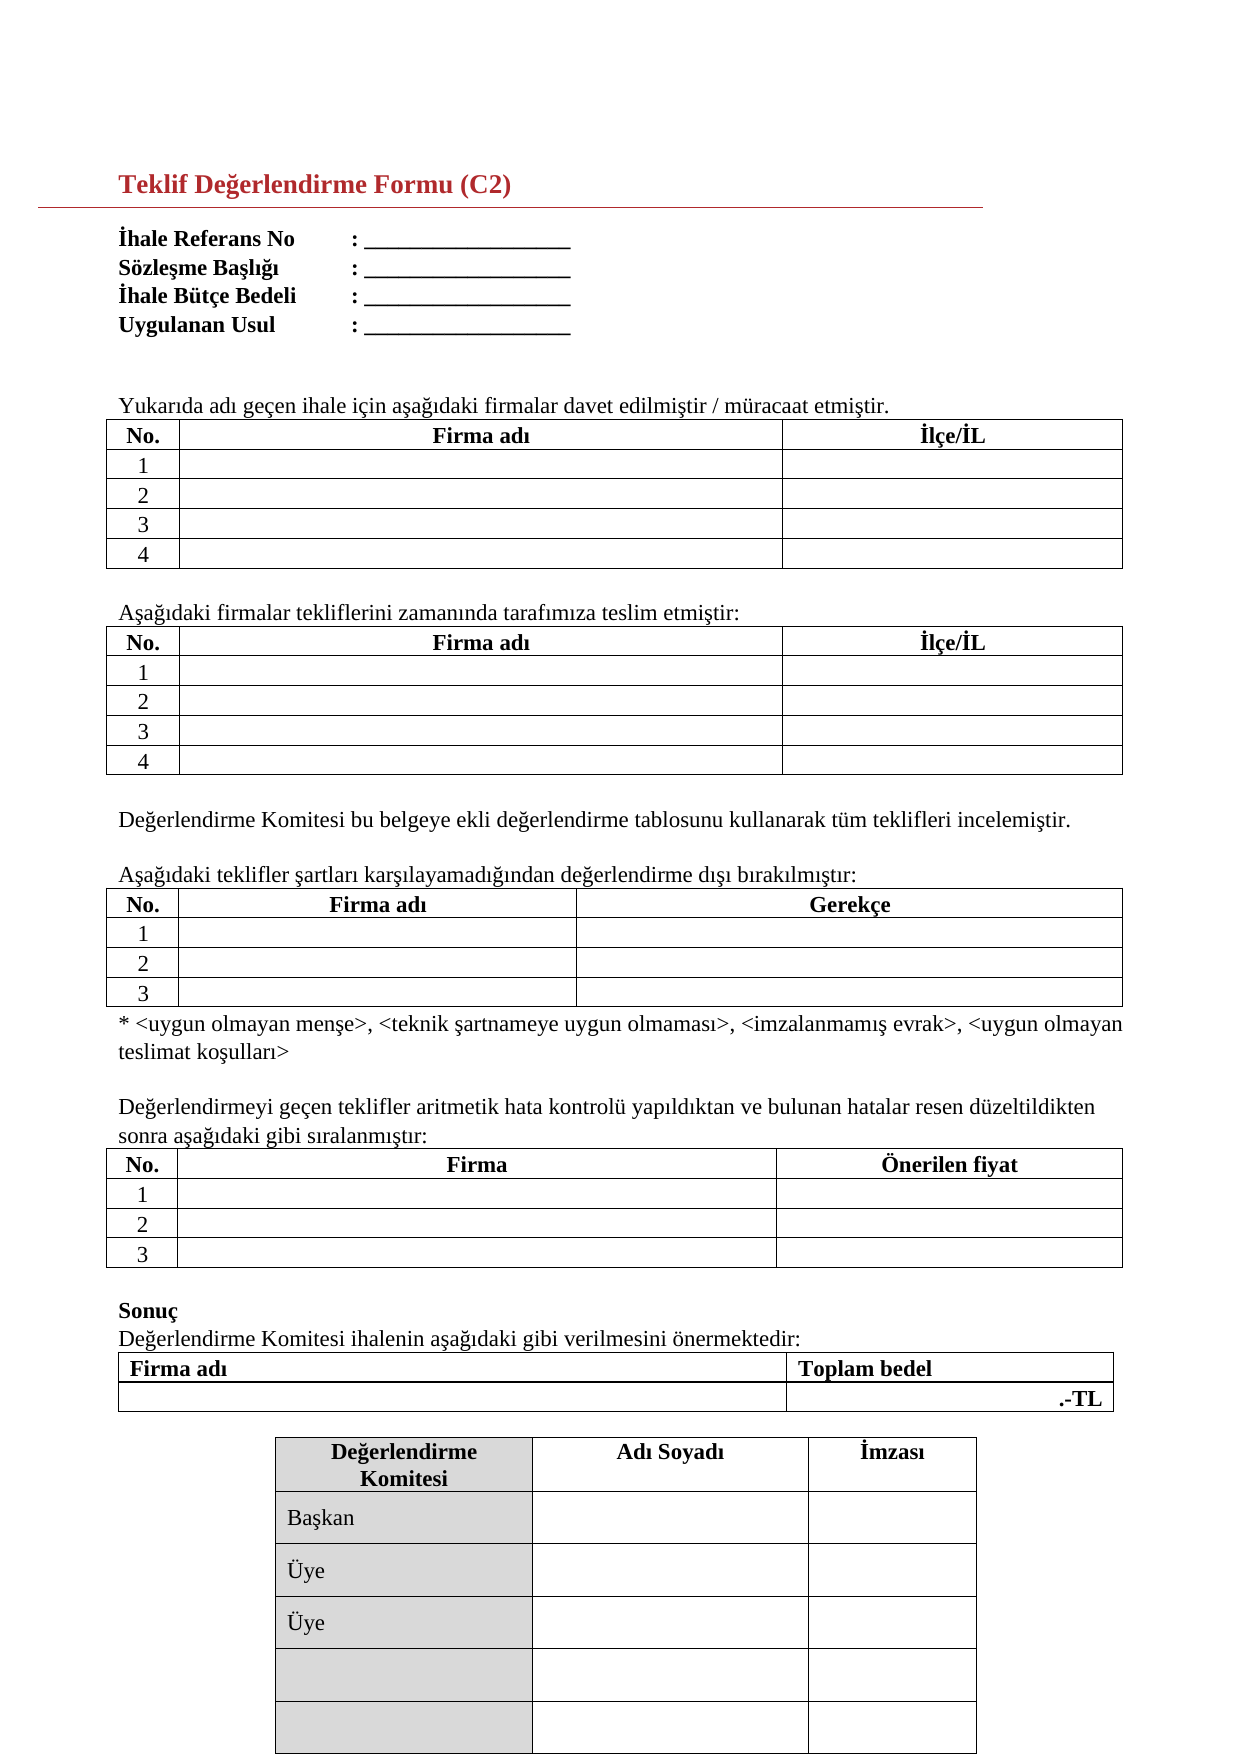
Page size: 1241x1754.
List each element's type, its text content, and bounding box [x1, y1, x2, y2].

table_cell [178, 1209, 776, 1237]
table_cell [533, 1544, 808, 1596]
text İhale Bütçe Bedeli : __________________ [118, 280, 1134, 309]
text Aşağıdaki teklifler şartları karşılayamadığından değerlendirme dışı bırakılmıştır: [118, 859, 1134, 887]
table_cell [276, 1702, 532, 1753]
table_header Firma adı [180, 627, 782, 655]
table_cell [809, 1544, 976, 1596]
table_cell [577, 948, 1122, 977]
text Uygulanan Usul : __________________ [118, 309, 1134, 338]
table_cell [533, 1597, 808, 1648]
table_cell [777, 1179, 1122, 1208]
table_cell [180, 450, 782, 478]
table_cell 1 [107, 656, 179, 685]
table_cell [777, 1209, 1122, 1237]
table_cell 2 [107, 479, 179, 508]
table_header No. [107, 420, 179, 449]
text Sonuç [118, 1294, 1134, 1323]
table_cell [276, 1649, 532, 1701]
text Değerlendirme Komitesi ihalenin aşağıdaki gibi verilmesini önermektedir: [118, 1323, 1134, 1352]
text Aşağıdaki firmalar tekliflerini zamanında tarafımıza teslim etmiştir: [118, 568, 1134, 626]
table_cell 3 [107, 509, 179, 538]
table_cell [783, 479, 1122, 508]
table_cell 3 [107, 716, 179, 744]
table_cell 1 [107, 1179, 177, 1208]
text Yukarıda adı geçen ihale için aşağıdaki firmalar davet edilmiştir / müracaat etmiştir. [118, 390, 1134, 419]
table_header İmzası [809, 1438, 976, 1491]
table_cell [809, 1597, 976, 1648]
table_cell Üye [276, 1544, 532, 1596]
table_cell 2 [107, 948, 178, 977]
table_cell 3 [107, 978, 178, 1006]
table_cell Üye [276, 1597, 532, 1648]
table_cell [577, 978, 1122, 1006]
table_cell [783, 450, 1122, 478]
table_cell [180, 746, 782, 774]
table_cell [783, 716, 1122, 744]
table_cell [180, 509, 782, 538]
table_header No. [107, 1149, 177, 1178]
table_header Değerlendirme Komitesi [276, 1438, 532, 1491]
table_cell [179, 918, 576, 947]
table_cell [577, 918, 1122, 947]
table_cell 2 [107, 686, 179, 715]
table_cell 3 [107, 1238, 177, 1267]
table_cell [119, 1383, 786, 1411]
table_cell [180, 479, 782, 508]
table_cell [180, 539, 782, 567]
table_cell 4 [107, 746, 179, 774]
table_cell [180, 656, 782, 685]
table_cell .-TL [787, 1383, 1113, 1411]
table_cell [777, 1238, 1122, 1267]
table_header İlçe/İL [783, 420, 1122, 449]
table_cell Başkan [276, 1492, 532, 1543]
table_cell [783, 539, 1122, 567]
table_cell [178, 1238, 776, 1267]
table_header İlçe/İL [783, 627, 1122, 655]
table_cell 1 [107, 450, 179, 478]
text * <uygun olmayan menşe>, <teknik şartnameye uygun olmaması>, <imzalanmamış evrak>, <uygun olmayan teslimat koşulları> [118, 1007, 1134, 1064]
table_cell [533, 1649, 808, 1701]
table_cell 4 [107, 539, 179, 567]
table_cell [533, 1702, 808, 1753]
text İhale Referans No : __________________ [118, 223, 1134, 252]
table_header Adı Soyadı [533, 1438, 808, 1491]
table_cell [178, 1179, 776, 1208]
table_header No. [107, 889, 178, 917]
table_cell [783, 656, 1122, 685]
table_cell [783, 509, 1122, 538]
table_cell 2 [107, 1209, 177, 1237]
table_header Toplam bedel [787, 1353, 1113, 1381]
table_header Önerilen fiyat [777, 1149, 1122, 1178]
table_cell [809, 1649, 976, 1701]
text Değerlendirme Komitesi bu belgeye ekli değerlendirme tablosunu kullanarak tüm teklifleri incelemiştir. [118, 775, 1134, 832]
table_header Firma adı [119, 1353, 786, 1381]
table_header Firma adı [180, 420, 782, 449]
table_cell [783, 686, 1122, 715]
table_cell [783, 746, 1122, 774]
subtitle Teklif Değerlendirme Formu (C2) [118, 168, 578, 199]
table_cell [180, 716, 782, 744]
table_cell [809, 1492, 976, 1543]
table_cell [179, 978, 576, 1006]
table_header Firma [178, 1149, 776, 1178]
table_header No. [107, 627, 179, 655]
table_cell [809, 1702, 976, 1753]
table_cell [533, 1492, 808, 1543]
table_header Gerekçe [577, 889, 1122, 917]
table_cell [180, 686, 782, 715]
table_cell 1 [107, 918, 178, 947]
table_cell [179, 948, 576, 977]
text Değerlendirmeyi geçen teklifler aritmetik hata kontrolü yapıldıktan ve bulunan hatalar resen düzeltildikten sonra aşağıdaki gibi sıralanmıştır: [118, 1091, 1134, 1148]
table_header Firma adı [179, 889, 576, 917]
text Sözleşme Başlığı : __________________ [118, 252, 1134, 280]
